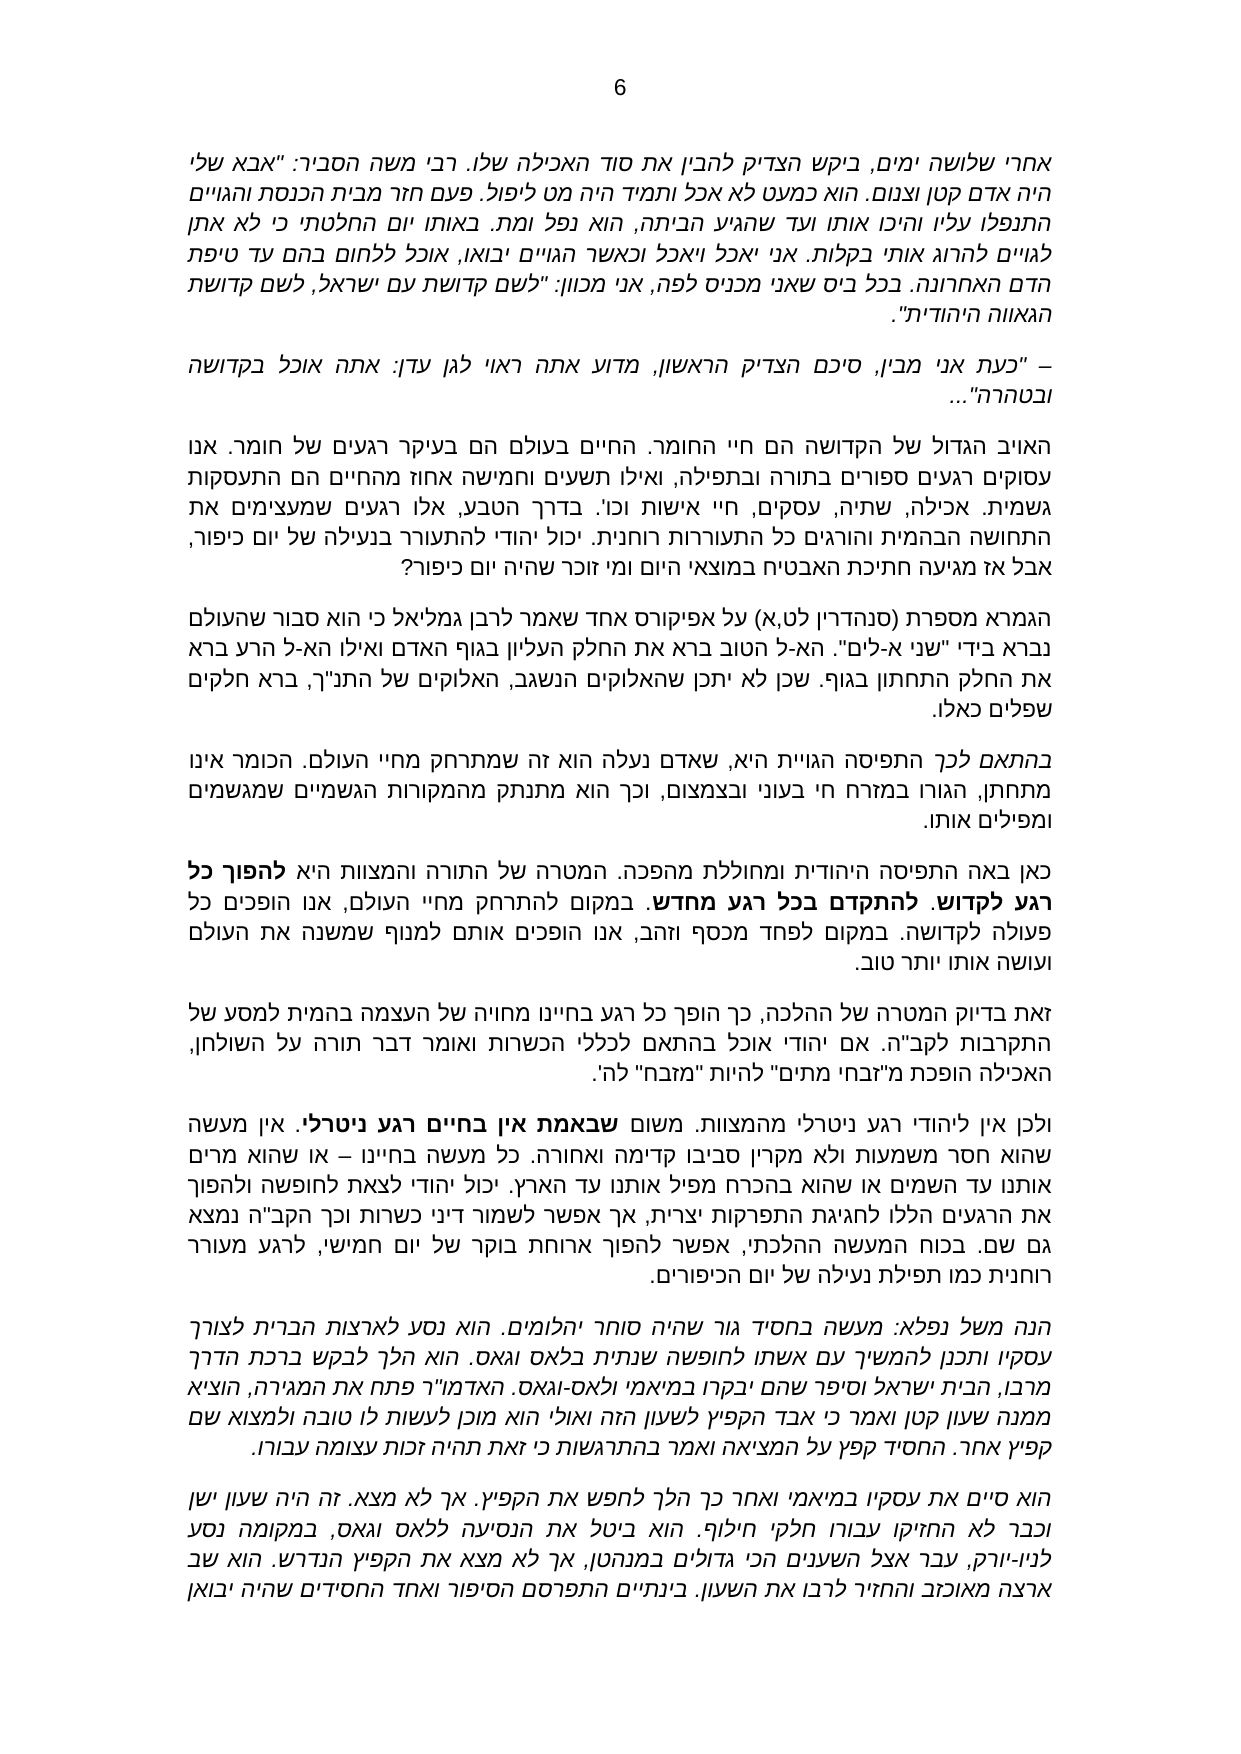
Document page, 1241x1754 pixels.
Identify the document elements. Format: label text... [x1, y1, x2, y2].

text הגמרא מספרת (סנהדרין לט,א) על אפיקורס אחד שאמר לרבן גמליאל כי הוא סבור שהעולם נברא בידי "שני א-לים". הא-ל הטוב ברא את החלק העליון בגוף האדם ואילו הא-ל הרע ברא את החלק התחתון בגוף. שכן לא יתכן שהאלוקים הנשגב, האלוקים של התנ"ך, ברא חלקים שפלים כאלו. [187, 605, 1053, 722]
text ולכן אין ליהודי רגע ניטרלי מהמצוות. משום שבאמת אין בחיים רגע ניטרלי. אין מעשה שהוא חסר משמעות ולא מקרין סביבו קדימה ואחורה. כל מעשה בחיינו – או שהוא מרים אותנו עד השמים או שהוא בהכרח מפיל אותנו עד הארץ. יכול יהודי לצאת לחופשה ולהפוך את הרגעים הללו לחגיגת התפרקות יצרית, אך אפשר לשמור דיני כשרות וכך הקב"ה נמצא גם שם. בכוח המעשה ההלכתי, אפשר להפוך ארוחת בוקר של יום חמישי, לרגע מעורר רוחנית כמו תפילת נעילה של יום הכיפורים. [187, 1111, 1053, 1289]
text אחרי שלושה ימים, ביקש הצדיק להבין את סוד האכילה שלו. רבי משה הסביר: "אבא שלי היה אדם קטן וצנום. הוא כמעט לא אכל ותמיד היה מט ליפול. פעם חזר מבית הכנסת והגויים התנפלו עליו והיכו אותו ועד שהגיע הביתה, הוא נפל ומת. באותו יום החלטתי כי לא אתן לגויים להרוג אותי בקלות. אני יאכל ויאכל וכאשר הגויים יבואו, אוכל ללחום בהם עד טיפת הדם האחרונה. בכל ביס שאני מכניס לפה, אני מכוון: "לשם קדושת עם ישראל, לשם קדושת הגאווה היהודית". [187, 150, 1053, 327]
text זאת בדיוק המטרה של ההלכה, כך הופך כל רגע בחיינו מחויה של העצמה בהמית למסע של התקרבות לקב"ה. אם יהודי אוכל בהתאם לכללי הכשרות ואומר דבר תורה על השולחן, האכילה הופכת מ"זבחי מתים" להיות "מזבח" לה'. [187, 1000, 1053, 1087]
text כאן באה התפיסה היהודית ומחוללת מהפכה. המטרה של התורה והמצוות היא להפוך כל רגע לקדוש. להתקדם בכל רגע מחדש. במקום להתרחק מחיי העולם, אנו הופכים כל פעולה לקדושה. במקום לפחד מכסף וזהב, אנו הופכים אותם למנוף שמשנה את העולם ועושה אותו יותר טוב. [187, 858, 1053, 975]
text – "כעת אני מבין, סיכם הצדיק הראשון, מדוע אתה ראוי לגן עדן: אתה אוכל בקדושה ובטהרה"... [187, 352, 1053, 409]
text האויב הגדול של הקדושה הם חיי החומר. החיים בעולם הם בעיקר רגעים של חומר. אנו עסוקים רגעים ספורים בתורה ובתפילה, ואילו תשעים וחמישה אחוז מהחיים הם התעסקות גשמית. אכילה, שתיה, עסקים, חיי אישות וכו'. בדרך הטבע, אלו רגעים שמעצימים את התחושה הבהמית והורגים כל התעוררות רוחנית. יכול יהודי להתעורר בנעילה של יום כיפור, אבל אז מגיעה חתיכת האבטיח במוצאי היום ומי זוכר שהיה יום כיפור? [187, 433, 1053, 581]
text הנה משל נפלא: מעשה בחסיד גור שהיה סוחר יהלומים. הוא נסע לארצות הברית לצורך עסקיו ותכנן להמשיך עם אשתו לחופשה שנתית בלאס וגאס. הוא הלך לבקש ברכת הדרך מרבו, הבית ישראל וסיפר שהם יבקרו במיאמי ולאס-וגאס. האדמו"ר פתח את המגירה, הוציא ממנה שעון קטן ואמר כי אבד הקפיץ לשעון הזה ואולי הוא מוכן לעשות לו טובה ולמצוא שם קפיץ אחר. החסיד קפץ על המציאה ואמר בהתרגשות כי זאת תהיה זכות עצומה עבורו. [187, 1313, 1053, 1461]
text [187, 1485, 1053, 1602]
text בהתאם לכך התפיסה הגויית היא, שאדם נעלה הוא זה שמתרחק מחיי העולם. הכומר אינו מתחתן, הגורו במזרח חי בעוני ובצמצום, וכך הוא מתנתק מהמקורות הגשמיים שמגשמים ומפילים אותו. [187, 747, 1053, 834]
